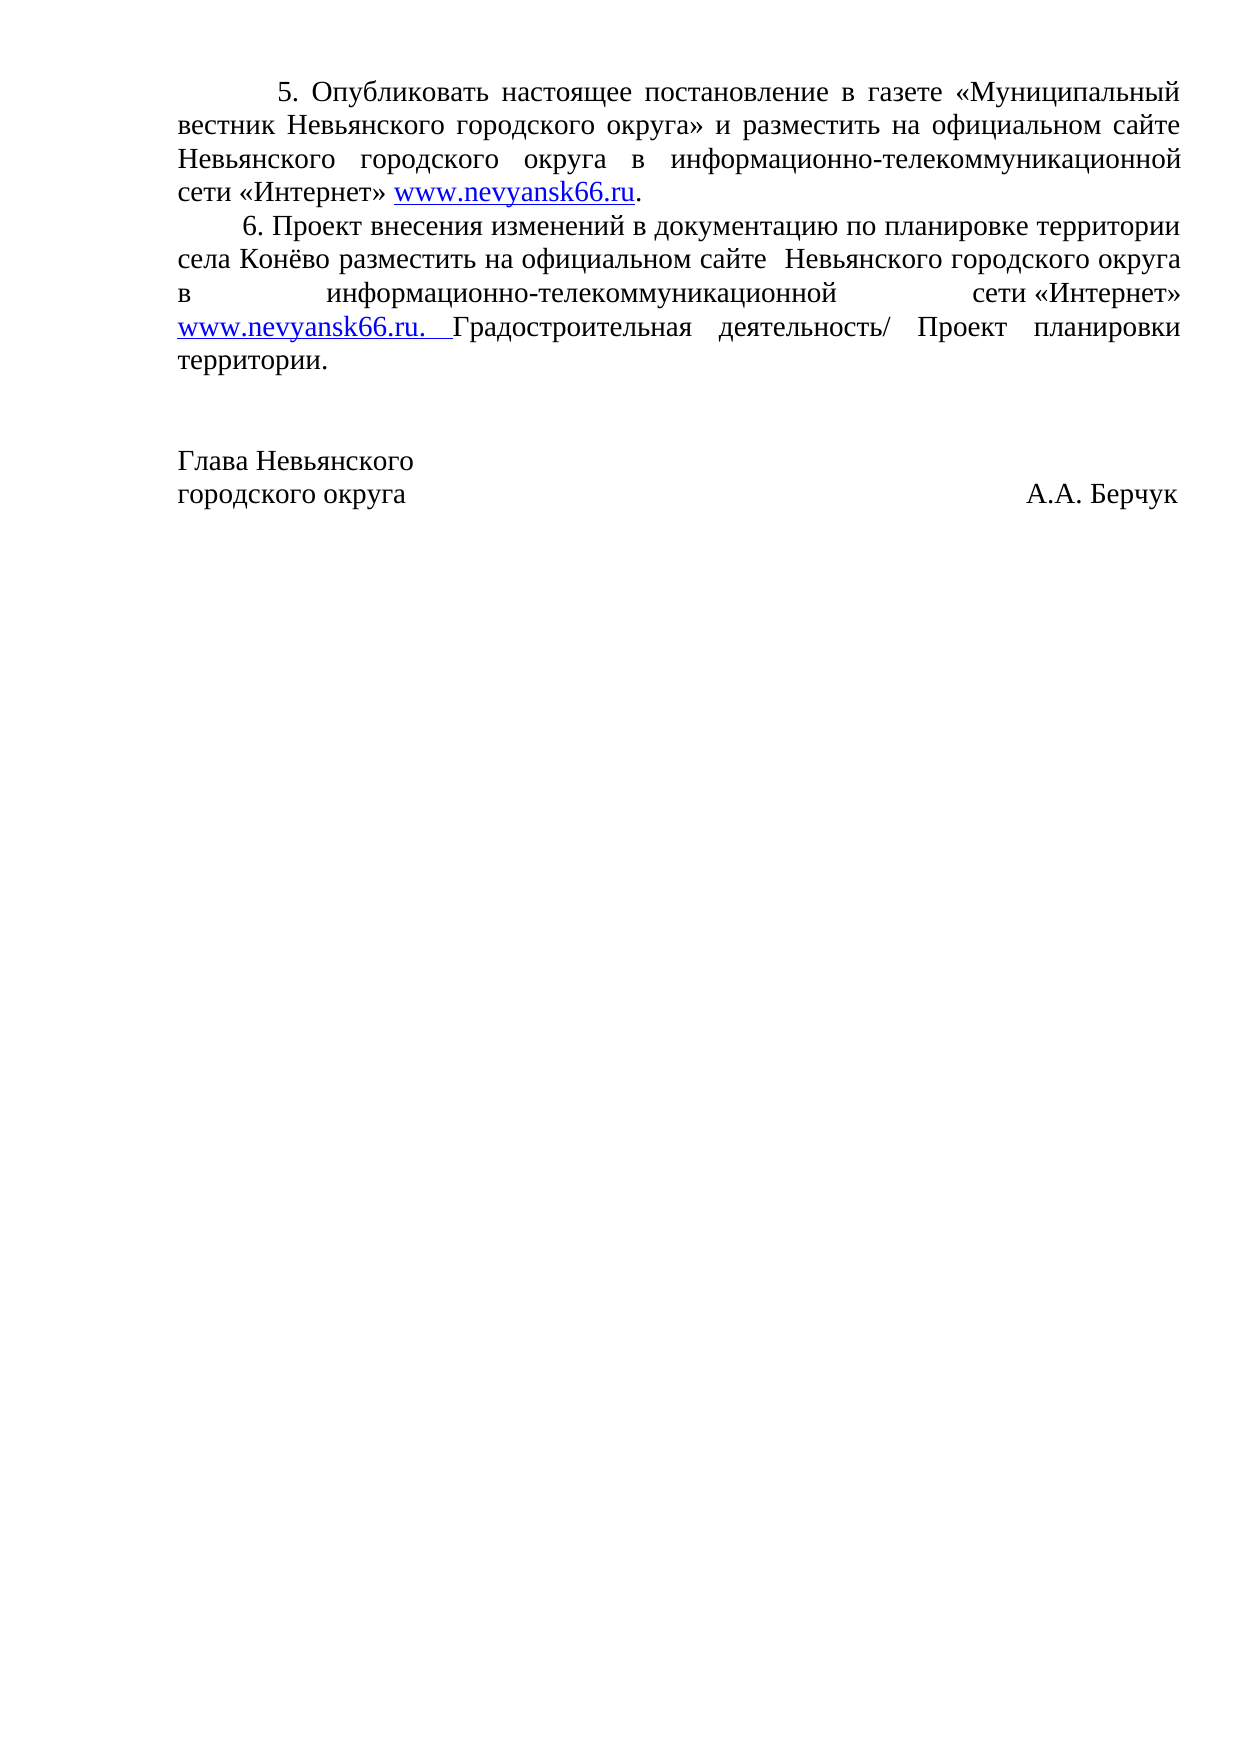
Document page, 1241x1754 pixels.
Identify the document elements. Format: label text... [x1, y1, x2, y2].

text 5. Опубликовать настоящее постановление в газете «Муниципальный вестник Невьянского городского округа» и разместить на официальном сайте Невьянского городского округа в информационно-телекоммуникационной сети «Интернет» www.nevyansk66.ru. [177, 74, 1181, 208]
text Глава Невьянского [177, 443, 1181, 476]
text 6. Проект внесения изменений в документацию по планировке территории села Конёво разместить на официальном сайте Невьянского городского округа в информационно-телекоммуникационной сети «Интернет» www.nevyansk66.ru. Градостроительная деятельность/ Проект планировки территории. [177, 208, 1181, 376]
text городского округа А.А. Берчук [177, 476, 1181, 510]
